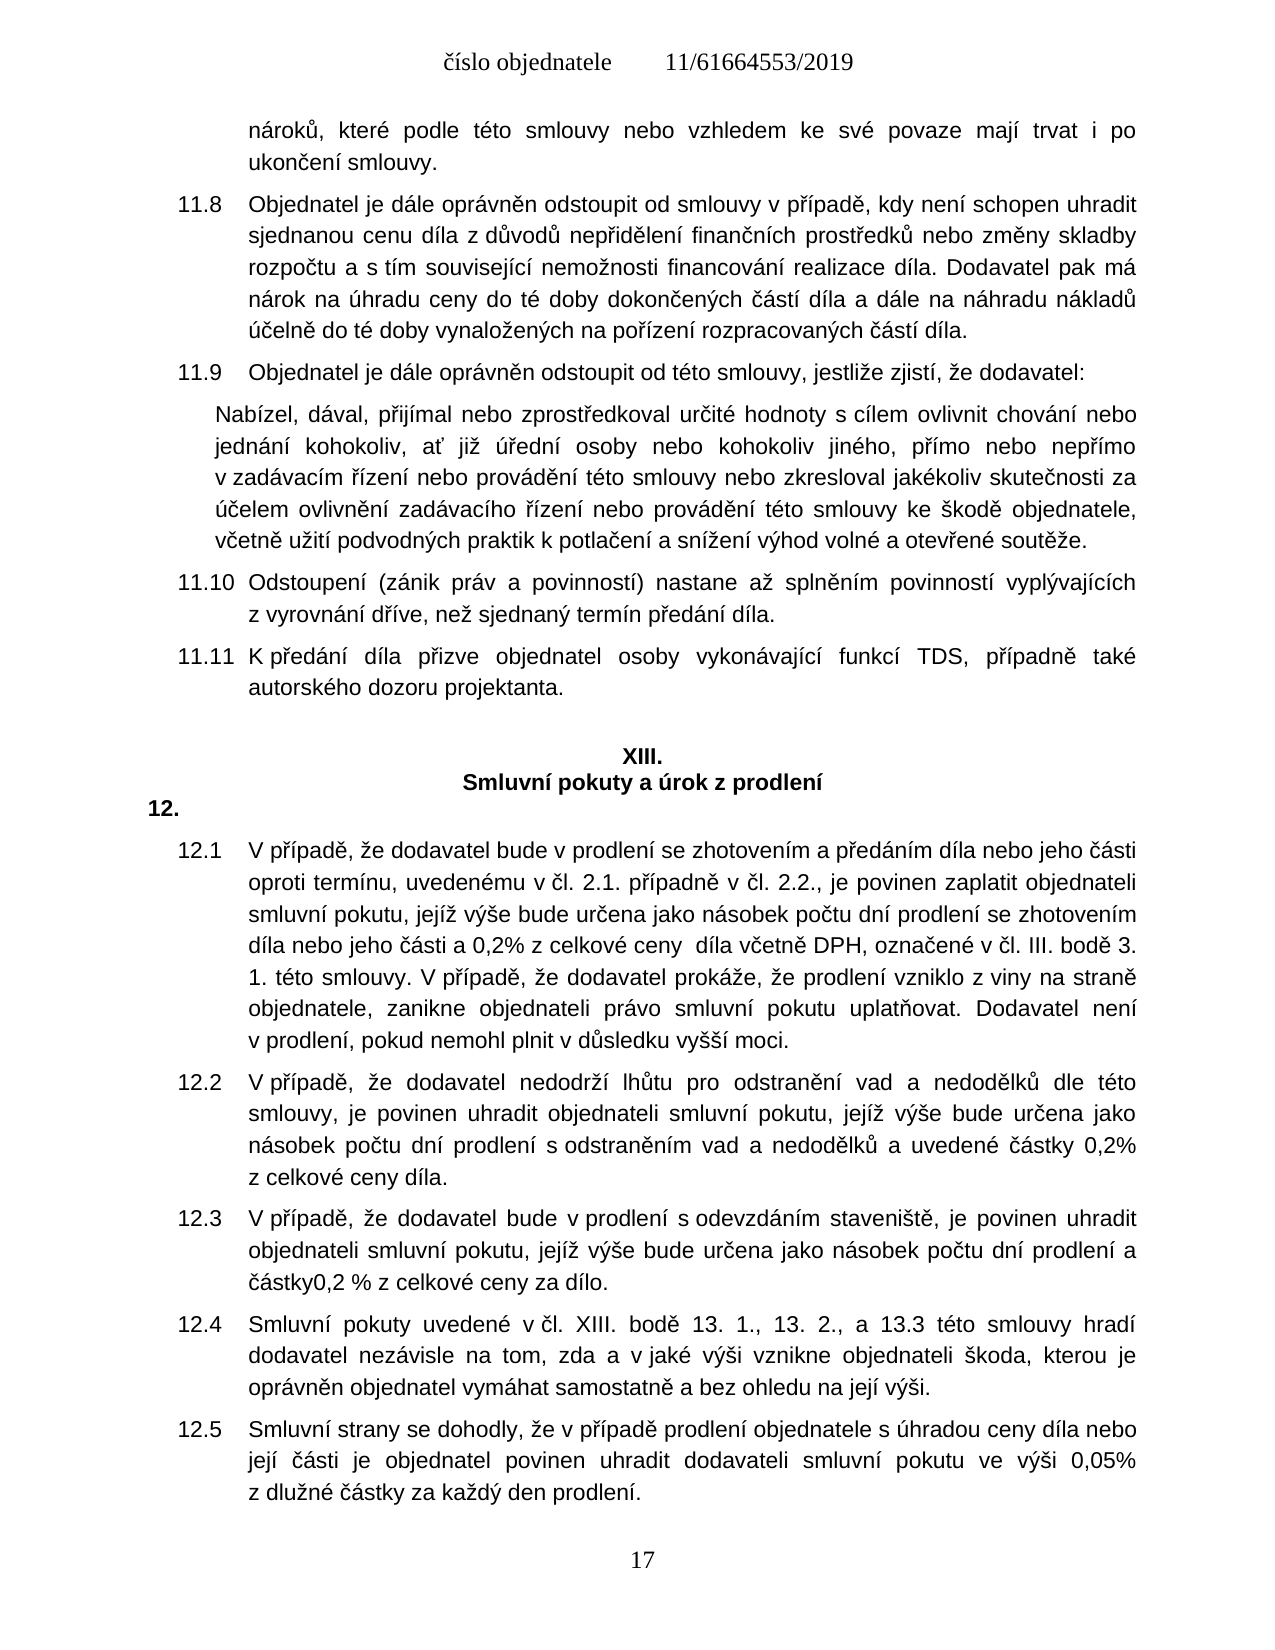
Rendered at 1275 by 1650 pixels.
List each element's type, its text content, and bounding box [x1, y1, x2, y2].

list Nabízel, dával, přijímal nebo zprostředkoval určité hodnoty s cílem ovlivnit chování nebo jednání kohokoliv, ať již úřední osoby nebo kohokoliv jiného, přímo nebo nepřímo v zadávacím řízení nebo provádění této smlouvy nebo zkresloval jakékoliv skutečnosti za účelem ovlivnění zadávacího řízení nebo provádění této smlouvy ke škodě objednatele, včetně užití podvodných praktik k potlačení a snížení výhod volné a otevřené soutěže. [215, 401, 1137, 554]
list Smluvní pokuty uvedené v čl. XIII. bodě 13. 1., 13. 2., a 13.3 této smlouvy hradí dodavatel nezávisle na tom, zda a v jaké výši vznikne objednateli škoda, kterou je oprávněn objednatel vymáhat samostatně a bez ohledu na její výši. [177, 1311, 1137, 1400]
list V případě, že dodavatel bude v prodlení se zhotovením a předáním díla nebo jeho části oproti termínu, uvedenému v čl. 2.1. případně v čl. 2.2., je povinen zaplatit objednateli smluvní pokutu, jejíž výše bude určena jako násobek počtu dní prodlení se zhotovením díla nebo jeho části a 0,2% z celkové ceny díla včetně DPH, označené v čl. III. bodě 3. 1. této smlouvy. V případě, že dodavatel prokáže, že prodlení vzniklo z viny na straně objednatele, zanikne objednateli právo smluvní pokutu uplatňovat. Dodavatel není v prodlení, pokud nemohl plnit v důsledku vyšší moci. [177, 837, 1137, 1053]
list Smluvní strany se dohodly, že v případě prodlení objednatele s úhradou ceny díla nebo její části je objednatel povinen uhradit dodavateli smluvní pokutu ve výši 0,05% z dlužné částky za každý den prodlení. [177, 1416, 1137, 1505]
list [177, 117, 1137, 175]
list Objednatel je dále oprávněn odstoupit od smlouvy v případě, kdy není schopen uhradit sjednanou cenu díla z důvodů nepřidělení finančních prostředků nebo změny skladby rozpočtu a s tím související nemožnosti financování realizace díla. Dodavatel pak má nárok na úhradu ceny do té doby dokončených částí díla a dále na náhradu nákladů účelně do té doby vynaložených na pořízení rozpracovaných částí díla. [177, 191, 1137, 343]
list Odstoupení (zánik práv a povinností) nastane až splněním povinností vyplývajících z vyrovnání dříve, než sjednaný termín předání díla. [177, 569, 1137, 627]
text Smluvní pokuty a úrok z prodlení [148, 769, 1137, 795]
list Objednatel je dále oprávněn odstoupit od této smlouvy, jestliže zjistí, že dodavatel: [177, 359, 1137, 385]
list V případě, že dodavatel bude v prodlení s odevzdáním staveniště, je povinen uhradit objednateli smluvní pokutu, jejíž výše bude určena jako násobek počtu dní prodlení a částky0,2 % z celkové ceny za dílo. [177, 1205, 1137, 1295]
list K předání díla přizve objednatel osoby vykonávající funkcí TDS, případně také autorského dozoru projektanta. [177, 643, 1137, 701]
text XIII. [148, 743, 1137, 769]
list V případě, že dodavatel nedodrží lhůtu pro odstranění vad a nedodělků dle této smlouvy, je povinen uhradit objednateli smluvní pokutu, jejíž výše bude určena jako násobek počtu dní prodlení s odstraněním vad a nedodělků a uvedené částky 0,2% z celkové ceny díla. [177, 1069, 1137, 1190]
